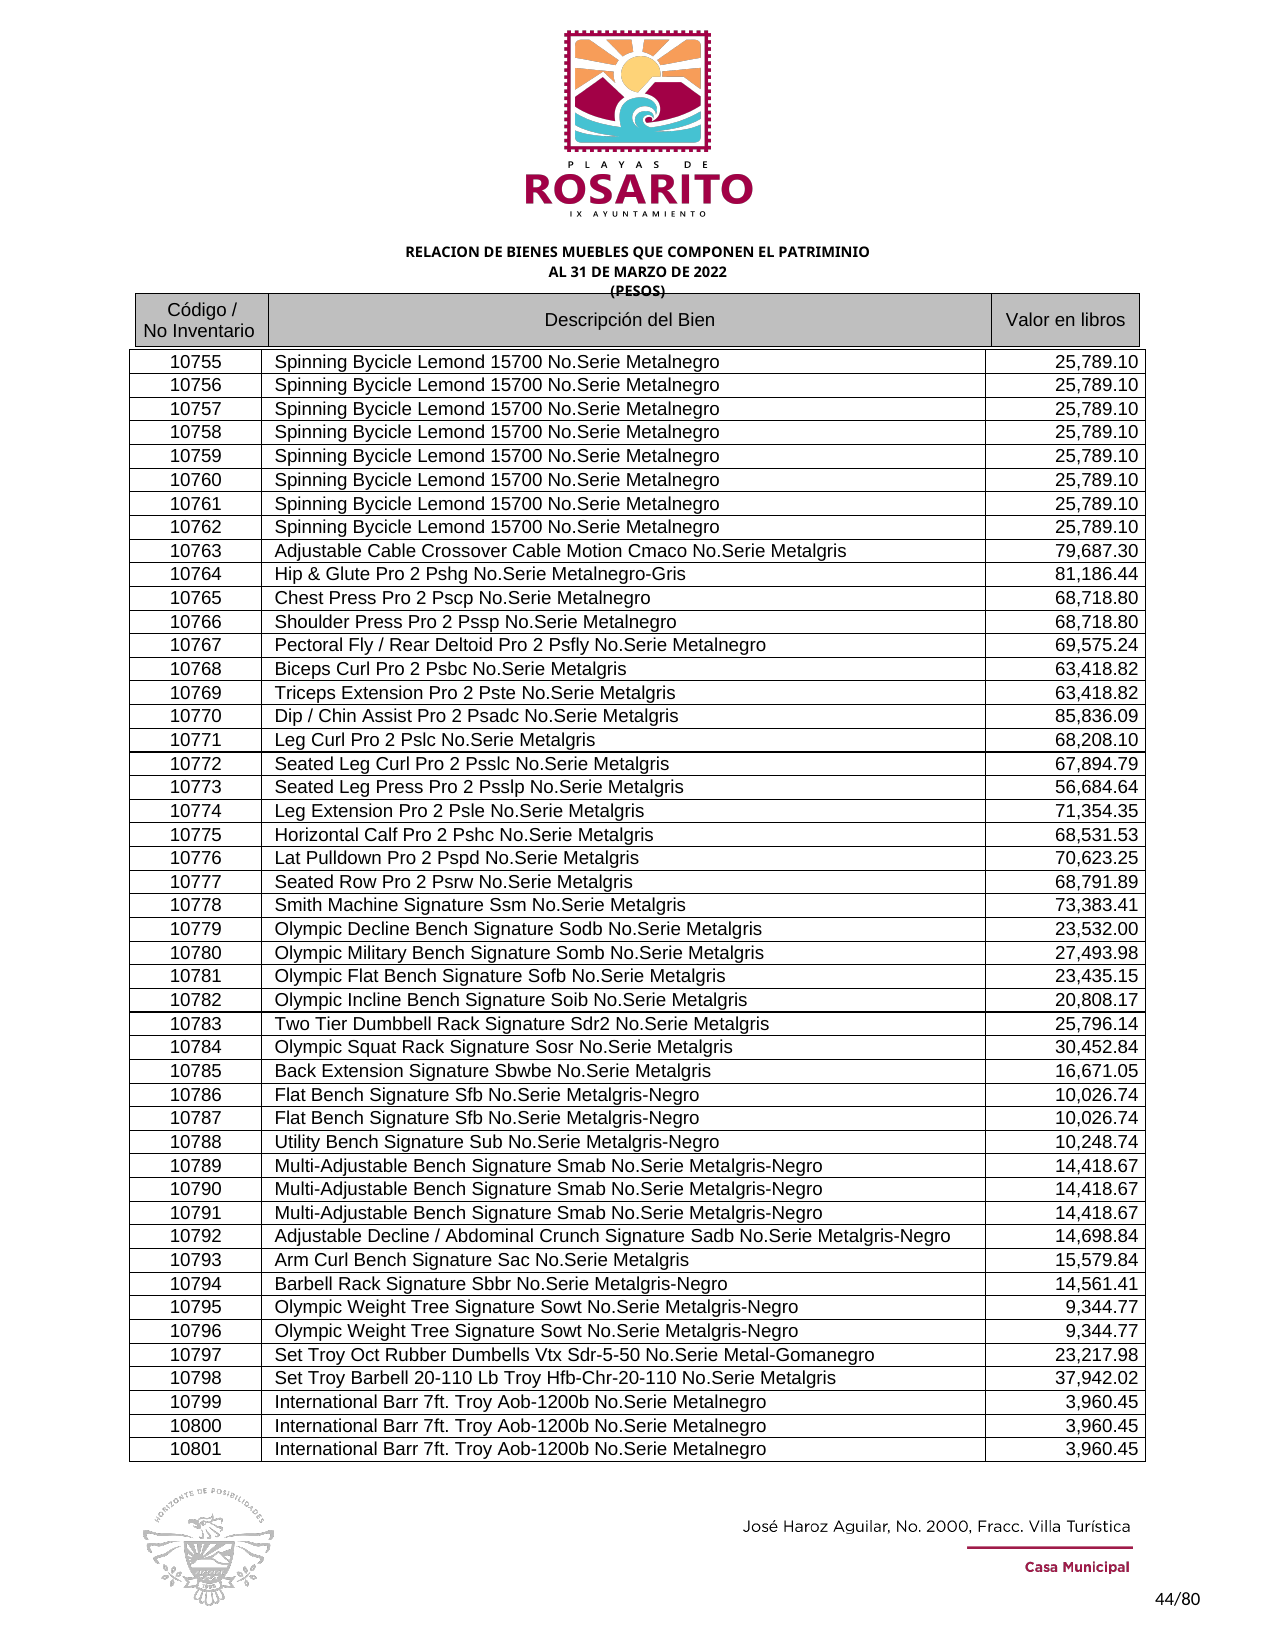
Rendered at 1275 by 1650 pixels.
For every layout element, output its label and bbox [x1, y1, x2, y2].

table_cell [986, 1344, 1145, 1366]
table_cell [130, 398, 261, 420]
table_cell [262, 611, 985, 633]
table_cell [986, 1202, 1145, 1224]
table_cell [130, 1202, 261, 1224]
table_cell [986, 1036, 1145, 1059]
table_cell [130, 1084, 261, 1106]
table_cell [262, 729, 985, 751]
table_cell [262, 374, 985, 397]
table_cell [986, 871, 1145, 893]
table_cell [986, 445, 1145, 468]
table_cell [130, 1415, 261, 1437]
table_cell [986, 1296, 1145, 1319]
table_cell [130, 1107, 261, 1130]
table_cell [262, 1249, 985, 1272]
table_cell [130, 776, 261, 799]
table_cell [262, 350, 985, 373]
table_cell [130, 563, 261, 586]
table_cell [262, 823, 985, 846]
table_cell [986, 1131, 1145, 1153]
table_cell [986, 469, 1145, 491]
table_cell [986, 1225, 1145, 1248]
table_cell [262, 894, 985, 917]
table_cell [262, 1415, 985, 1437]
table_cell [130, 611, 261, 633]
picture [137, 1482, 1138, 1611]
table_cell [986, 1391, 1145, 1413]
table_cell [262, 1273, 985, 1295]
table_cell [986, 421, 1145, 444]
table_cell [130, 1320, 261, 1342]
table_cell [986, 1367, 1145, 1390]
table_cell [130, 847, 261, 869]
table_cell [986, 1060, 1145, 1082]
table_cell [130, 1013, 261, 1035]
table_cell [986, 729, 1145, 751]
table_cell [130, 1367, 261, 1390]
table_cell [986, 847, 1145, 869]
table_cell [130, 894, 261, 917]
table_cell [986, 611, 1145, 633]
picture [510, 7, 764, 219]
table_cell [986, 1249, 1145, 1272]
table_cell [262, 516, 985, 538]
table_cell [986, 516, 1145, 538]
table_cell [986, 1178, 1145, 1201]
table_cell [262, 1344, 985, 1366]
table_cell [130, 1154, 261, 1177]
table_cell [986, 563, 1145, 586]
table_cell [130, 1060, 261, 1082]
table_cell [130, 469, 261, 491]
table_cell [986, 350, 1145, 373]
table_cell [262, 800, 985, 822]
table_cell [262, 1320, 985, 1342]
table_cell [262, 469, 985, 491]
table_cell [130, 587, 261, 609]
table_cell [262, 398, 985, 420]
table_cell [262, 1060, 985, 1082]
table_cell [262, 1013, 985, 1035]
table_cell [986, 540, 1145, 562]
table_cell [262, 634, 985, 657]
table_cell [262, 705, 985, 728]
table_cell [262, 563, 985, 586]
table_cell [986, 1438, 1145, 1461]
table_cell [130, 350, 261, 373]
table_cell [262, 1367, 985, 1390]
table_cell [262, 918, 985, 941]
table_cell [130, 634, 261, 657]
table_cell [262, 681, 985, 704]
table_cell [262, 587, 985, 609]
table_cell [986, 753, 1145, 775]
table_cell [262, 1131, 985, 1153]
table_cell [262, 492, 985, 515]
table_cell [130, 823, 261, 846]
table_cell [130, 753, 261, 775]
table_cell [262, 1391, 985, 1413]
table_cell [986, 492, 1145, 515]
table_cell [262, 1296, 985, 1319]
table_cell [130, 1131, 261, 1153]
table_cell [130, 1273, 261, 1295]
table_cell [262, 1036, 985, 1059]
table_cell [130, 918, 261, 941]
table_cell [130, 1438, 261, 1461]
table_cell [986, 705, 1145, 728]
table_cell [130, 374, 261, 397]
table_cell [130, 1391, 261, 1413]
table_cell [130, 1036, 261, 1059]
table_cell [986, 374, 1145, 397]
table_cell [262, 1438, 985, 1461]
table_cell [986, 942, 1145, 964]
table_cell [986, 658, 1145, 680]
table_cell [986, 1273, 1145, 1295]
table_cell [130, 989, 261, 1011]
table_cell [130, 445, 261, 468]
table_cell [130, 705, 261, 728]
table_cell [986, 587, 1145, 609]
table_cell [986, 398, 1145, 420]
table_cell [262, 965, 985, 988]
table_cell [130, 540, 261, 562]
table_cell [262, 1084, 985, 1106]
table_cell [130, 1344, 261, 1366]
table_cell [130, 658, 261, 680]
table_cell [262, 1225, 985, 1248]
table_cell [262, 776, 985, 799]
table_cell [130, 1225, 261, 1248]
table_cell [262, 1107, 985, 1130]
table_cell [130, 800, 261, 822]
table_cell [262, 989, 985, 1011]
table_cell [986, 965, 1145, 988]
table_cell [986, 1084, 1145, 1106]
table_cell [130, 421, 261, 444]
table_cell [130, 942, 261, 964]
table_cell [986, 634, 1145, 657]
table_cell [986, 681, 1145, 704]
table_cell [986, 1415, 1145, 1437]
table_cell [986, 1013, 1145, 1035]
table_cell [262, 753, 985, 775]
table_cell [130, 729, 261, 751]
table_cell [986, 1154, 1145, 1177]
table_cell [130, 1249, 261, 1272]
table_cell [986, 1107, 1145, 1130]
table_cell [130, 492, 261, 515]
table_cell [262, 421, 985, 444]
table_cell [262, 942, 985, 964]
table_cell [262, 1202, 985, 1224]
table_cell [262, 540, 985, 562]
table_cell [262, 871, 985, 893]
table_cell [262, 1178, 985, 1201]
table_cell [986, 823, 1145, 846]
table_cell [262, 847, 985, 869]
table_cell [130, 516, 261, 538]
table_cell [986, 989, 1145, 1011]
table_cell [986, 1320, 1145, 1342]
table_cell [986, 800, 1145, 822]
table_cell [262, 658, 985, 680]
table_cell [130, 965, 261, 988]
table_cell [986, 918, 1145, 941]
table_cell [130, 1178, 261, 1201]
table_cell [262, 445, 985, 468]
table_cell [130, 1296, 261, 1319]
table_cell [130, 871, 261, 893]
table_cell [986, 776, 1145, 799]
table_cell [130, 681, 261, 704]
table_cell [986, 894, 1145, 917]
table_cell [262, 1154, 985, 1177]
